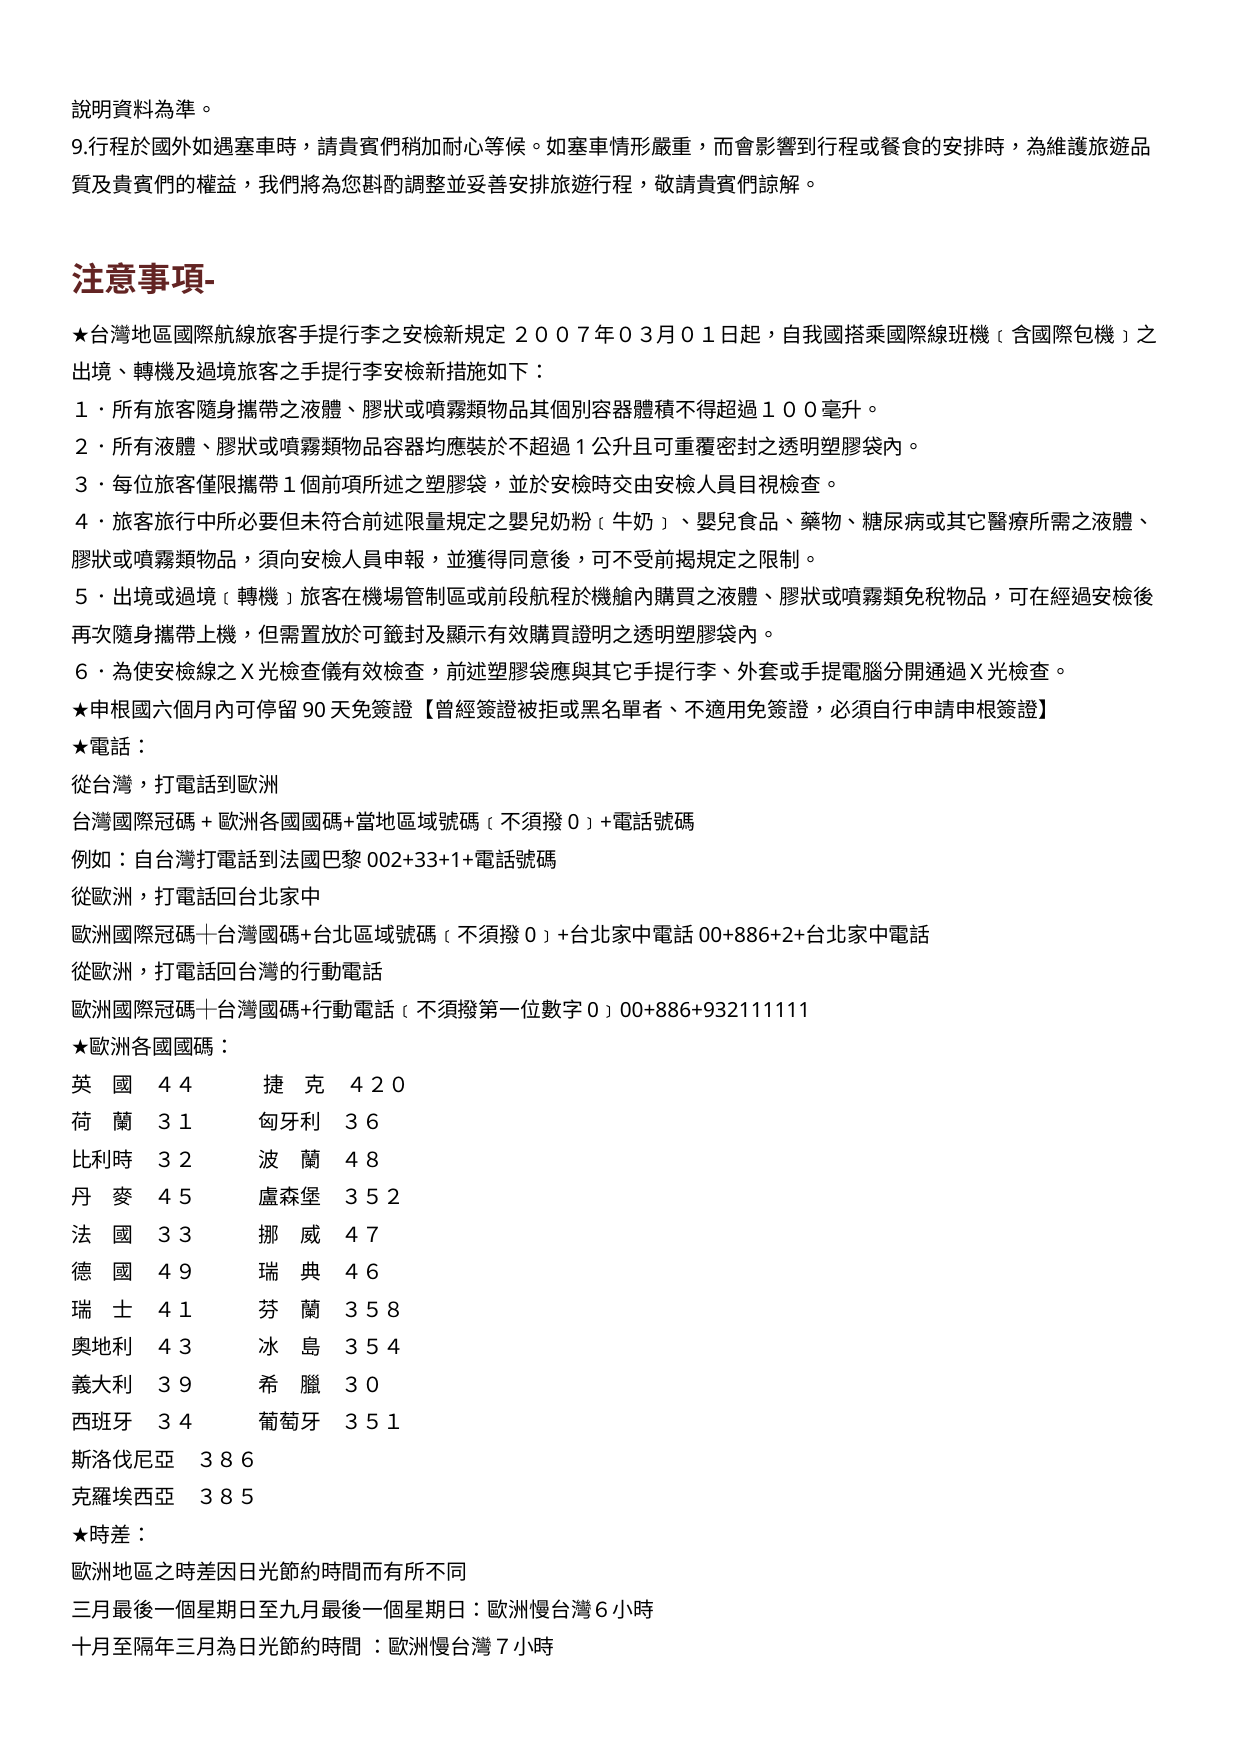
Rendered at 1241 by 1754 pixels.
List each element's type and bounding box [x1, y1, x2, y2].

text [71, 239, 1169, 1664]
text [71, 89, 1169, 202]
